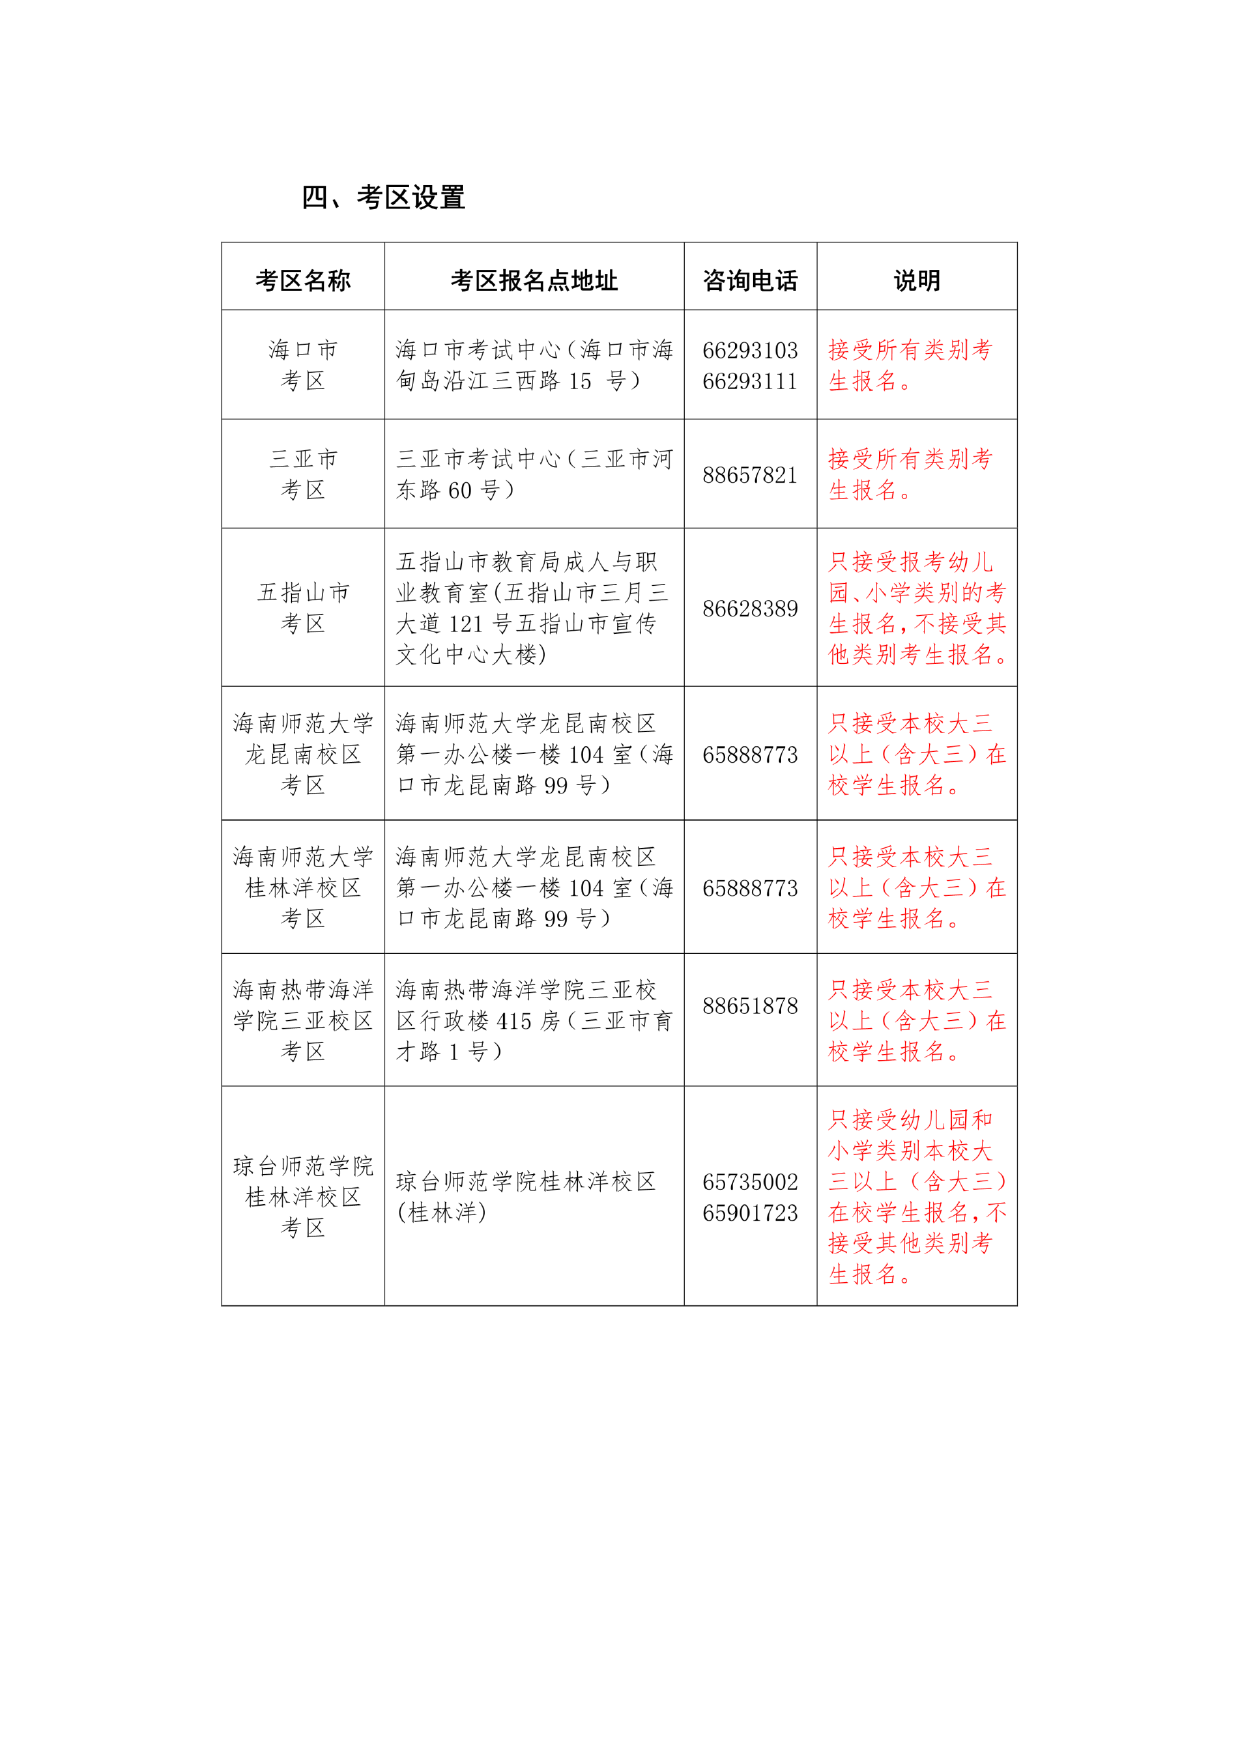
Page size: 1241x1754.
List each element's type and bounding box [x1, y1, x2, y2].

picture [187, 162, 1053, 1320]
